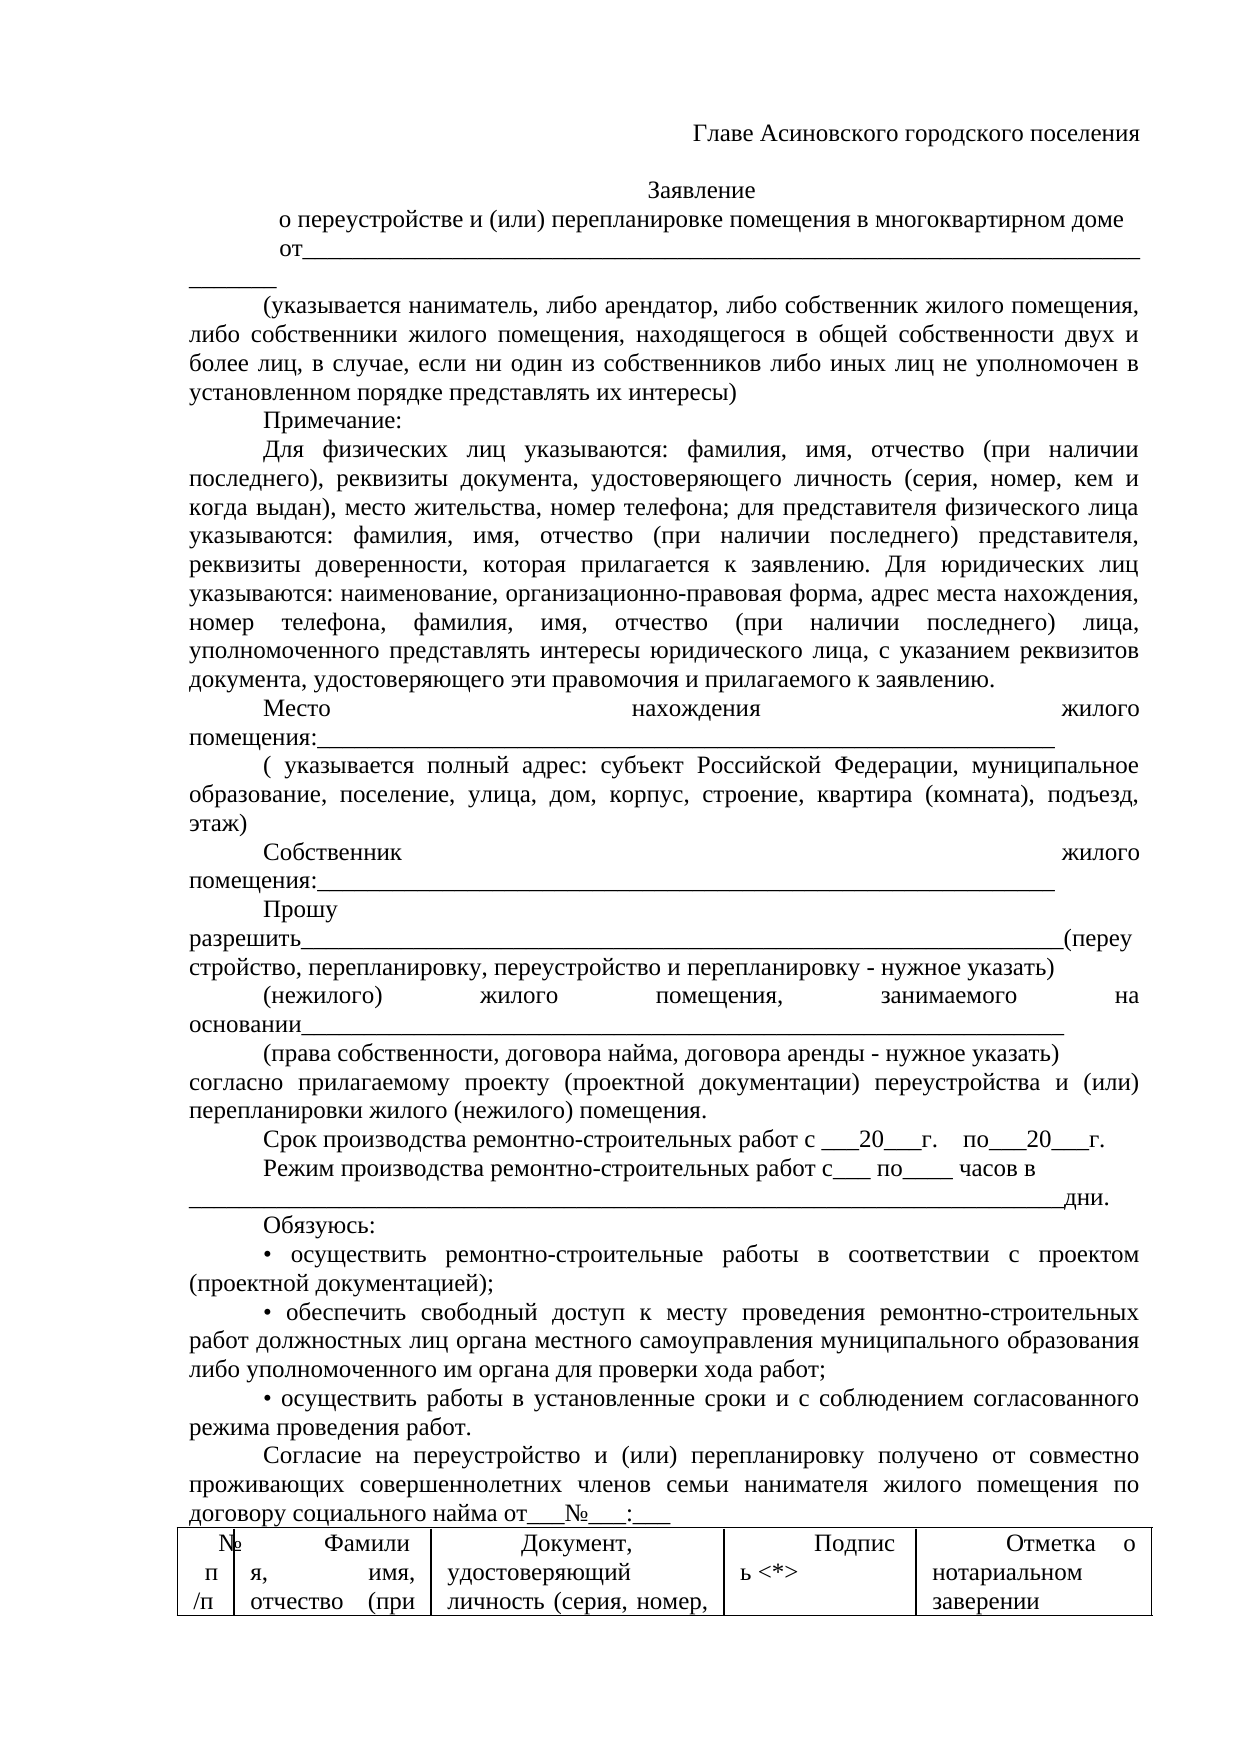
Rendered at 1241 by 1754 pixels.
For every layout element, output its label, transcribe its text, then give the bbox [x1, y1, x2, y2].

text согласно прилагаемому проекту (проектной документации) переустройства и (или) перепланировки жилого (нежилого) помещения. [189, 1067, 1140, 1124]
text Согласие на переустройство и (или) перепланировку получено от совместно проживающих совершеннолетних членов семьи нанимателя жилого помещения по договору социального найма от___№___:___ [189, 1441, 1140, 1527]
text о переустройстве и (или) перепланировке помещения в многоквартирном доме [189, 204, 1140, 233]
text (указывается наниматель, либо арендатор, либо собственник жилого помещения, либо собственники жилого помещения, находящегося в общей собственности двух и более лиц, в случае, если ни один из собственников либо иных лиц не уполномочен в установленном порядке представлять их интересы) [189, 291, 1140, 406]
text Обязуюсь: [189, 1211, 1140, 1239]
text Для физических лиц указываются: фамилия, имя, отчество (при наличии последнего), реквизиты документа, удостоверяющего личность (серия, номер, кем и когда выдан), место жительства, номер телефона; для представителя физического лица указываются: фамилия, имя, отчество (при наличии последнего) представителя, реквизиты доверенности, которая прилагается к заявлению. Для юридических лиц указываются: наименование, организационно-правовая форма, адрес места нахождения, номер телефона, фамилия, имя, отчество (при наличии последнего) лица, уполномоченного представлять интересы юридического лица, с указанием реквизитов документа, удостоверяющего эти правомочия и прилагаемого к заявлению. [189, 434, 1140, 693]
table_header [917, 1528, 1151, 1615]
text • обеспечить свободный доступ к месту проведения ремонтно-строительных работ должностных лиц органа местного самоуправления муниципального образования либо уполномоченного им органа для проверки хода работ; [189, 1297, 1140, 1383]
table_header Подпись <*> [725, 1528, 916, 1615]
text Заявление [189, 176, 1140, 204]
text ______________________________________________________________________дни. [189, 1182, 1140, 1211]
table_header № п/п [178, 1528, 234, 1615]
text • осуществить ремонтно-строительные работы в соответствии с проектом (проектной документацией); [189, 1239, 1140, 1297]
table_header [235, 1528, 431, 1615]
text Примечание: [189, 406, 1140, 434]
text ( указывается полный адрес: субъект Российской Федерации, муниципальное образование, поселение, улица, дом, корпус, строение, квартира (комната), подъезд, этаж) [189, 751, 1140, 837]
text Срок производства ремонтно-строительных работ с ___20___г. по___20___г. [189, 1124, 1140, 1153]
text (нежилого) жилого помещения, занимаемого на основании_____________________________________________________________ [189, 981, 1140, 1038]
text Главе Асиновского городского поселения [189, 118, 1140, 147]
text Прошу разрешить_____________________________________________________________(переустройство, перепланировку, переустройство и перепланировку - нужное указать) [189, 894, 1140, 981]
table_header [432, 1528, 724, 1615]
text Режим производства ремонтно-строительных работ с___ по____ часов в [189, 1153, 1140, 1182]
text Место нахождения жилого помещения:___________________________________________________________ [189, 693, 1140, 751]
text от__________________________________________________________________________ [189, 233, 1140, 291]
text • осуществить работы в установленные сроки и с соблюдением согласованного режима проведения работ. [189, 1383, 1140, 1441]
text Собственник жилого помещения:___________________________________________________________ [189, 837, 1140, 894]
text (права собственности, договора найма, договора аренды - нужное указать) [189, 1038, 1140, 1067]
